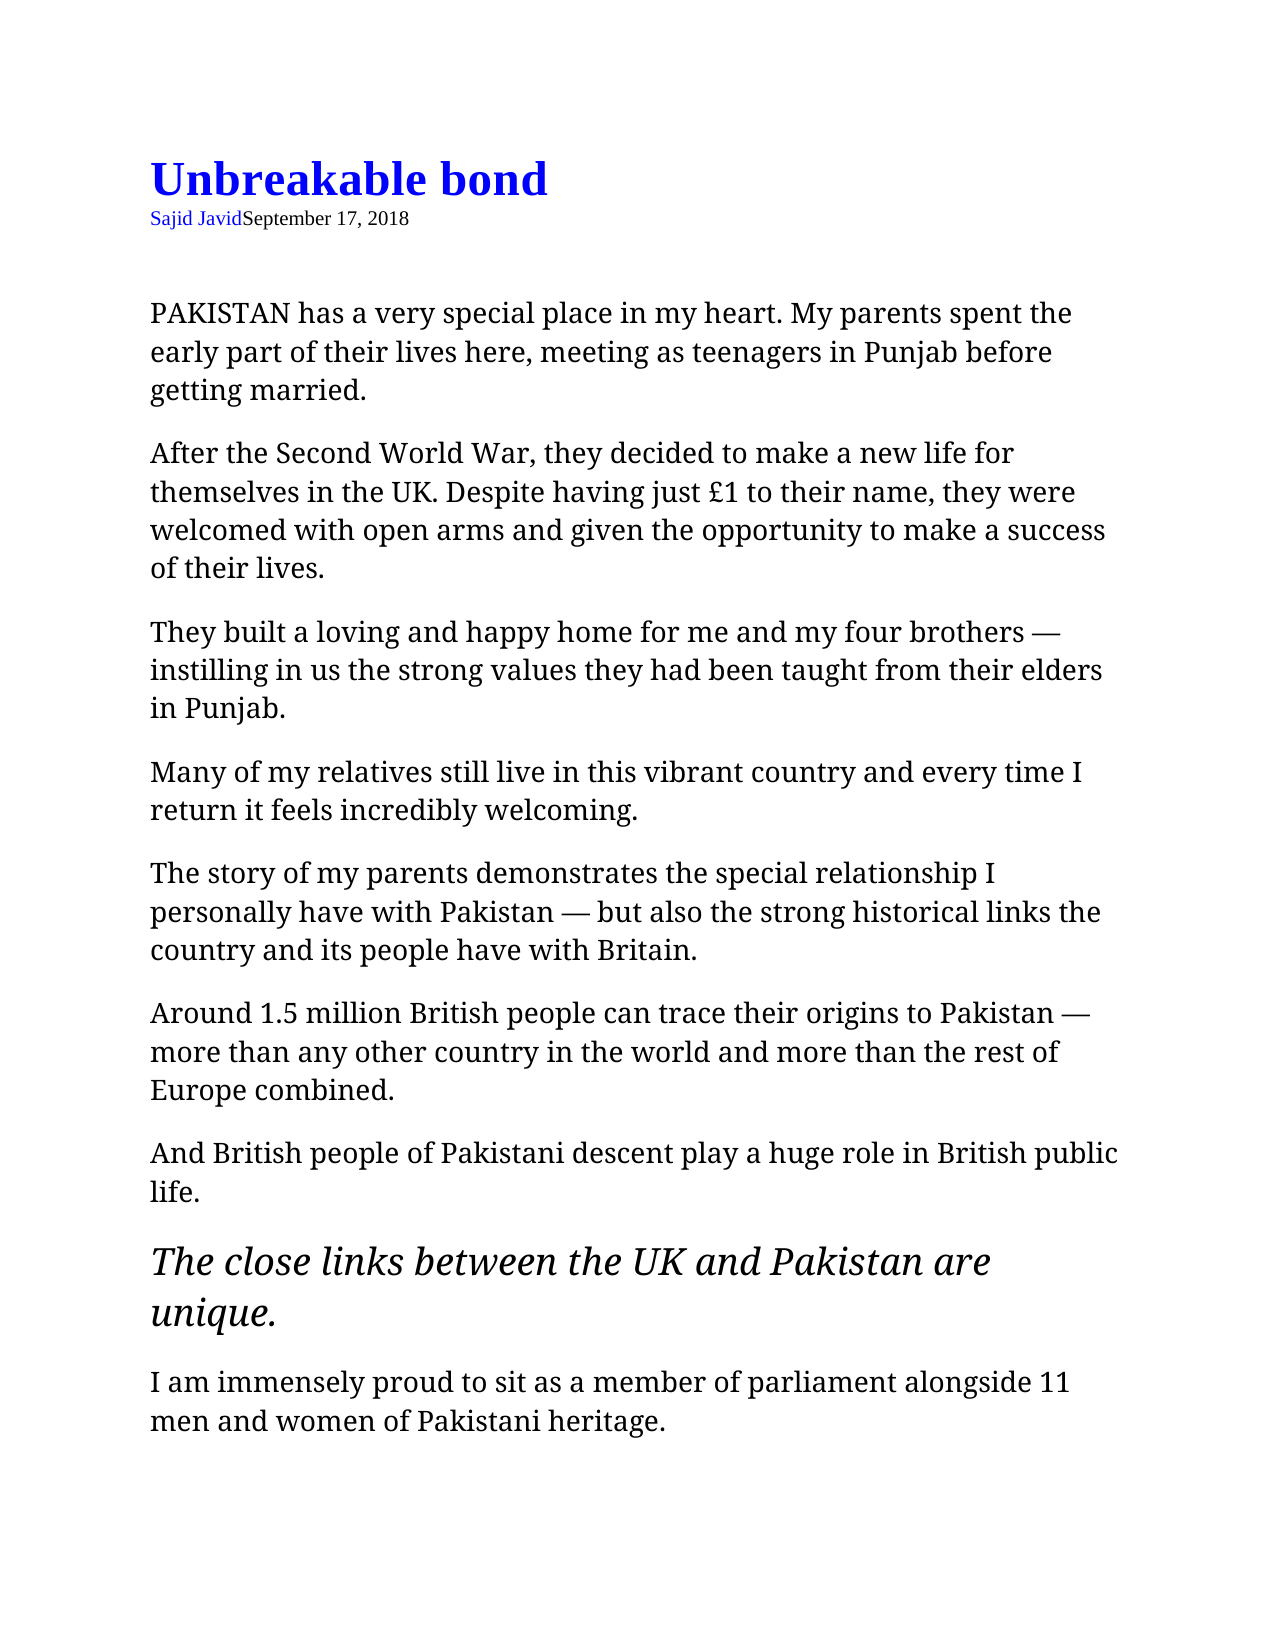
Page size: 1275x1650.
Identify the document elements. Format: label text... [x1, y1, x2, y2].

text I am immensely proud to sit as a member of parliament alongside 11 men and women of Pakistani heritage. [150, 1362, 1125, 1439]
text The story of my parents demonstrates the special relationship I personally have with Pakistan — but also the strong historical links the country and its people have with Britain. [150, 854, 1125, 969]
text They built a loving and happy home for me and my four brothers — instilling in us the strong values they had been taught from their elders in Punjab. [150, 612, 1125, 727]
text Sajid JavidSeptember 17, 2018 [150, 206, 1125, 230]
text PAKISTAN has a very special place in my heart. My parents spent the early part of their lives here, meeting as teenagers in Punjab before getting married. [150, 294, 1125, 409]
text After the Second World War, they decided to make a new life for themselves in the UK. Despite having just £1 to their name, they were welcomed with open arms and given the opportunity to make a success of their lives. [150, 434, 1125, 587]
text The close links between the UK and Pakistan are unique. [150, 1235, 1125, 1337]
text Around 1.5 million British people can trace their origins to Pakistan — more than any other country in the world and more than the rest of Europe combined. [150, 994, 1125, 1109]
text Unbreakable bond [150, 150, 1125, 206]
text Many of my relatives still live in this vibrant country and every time I return it feels incredibly welcoming. [150, 752, 1125, 829]
text And British people of Pakistani descent play a huge role in British public life. [150, 1134, 1125, 1210]
